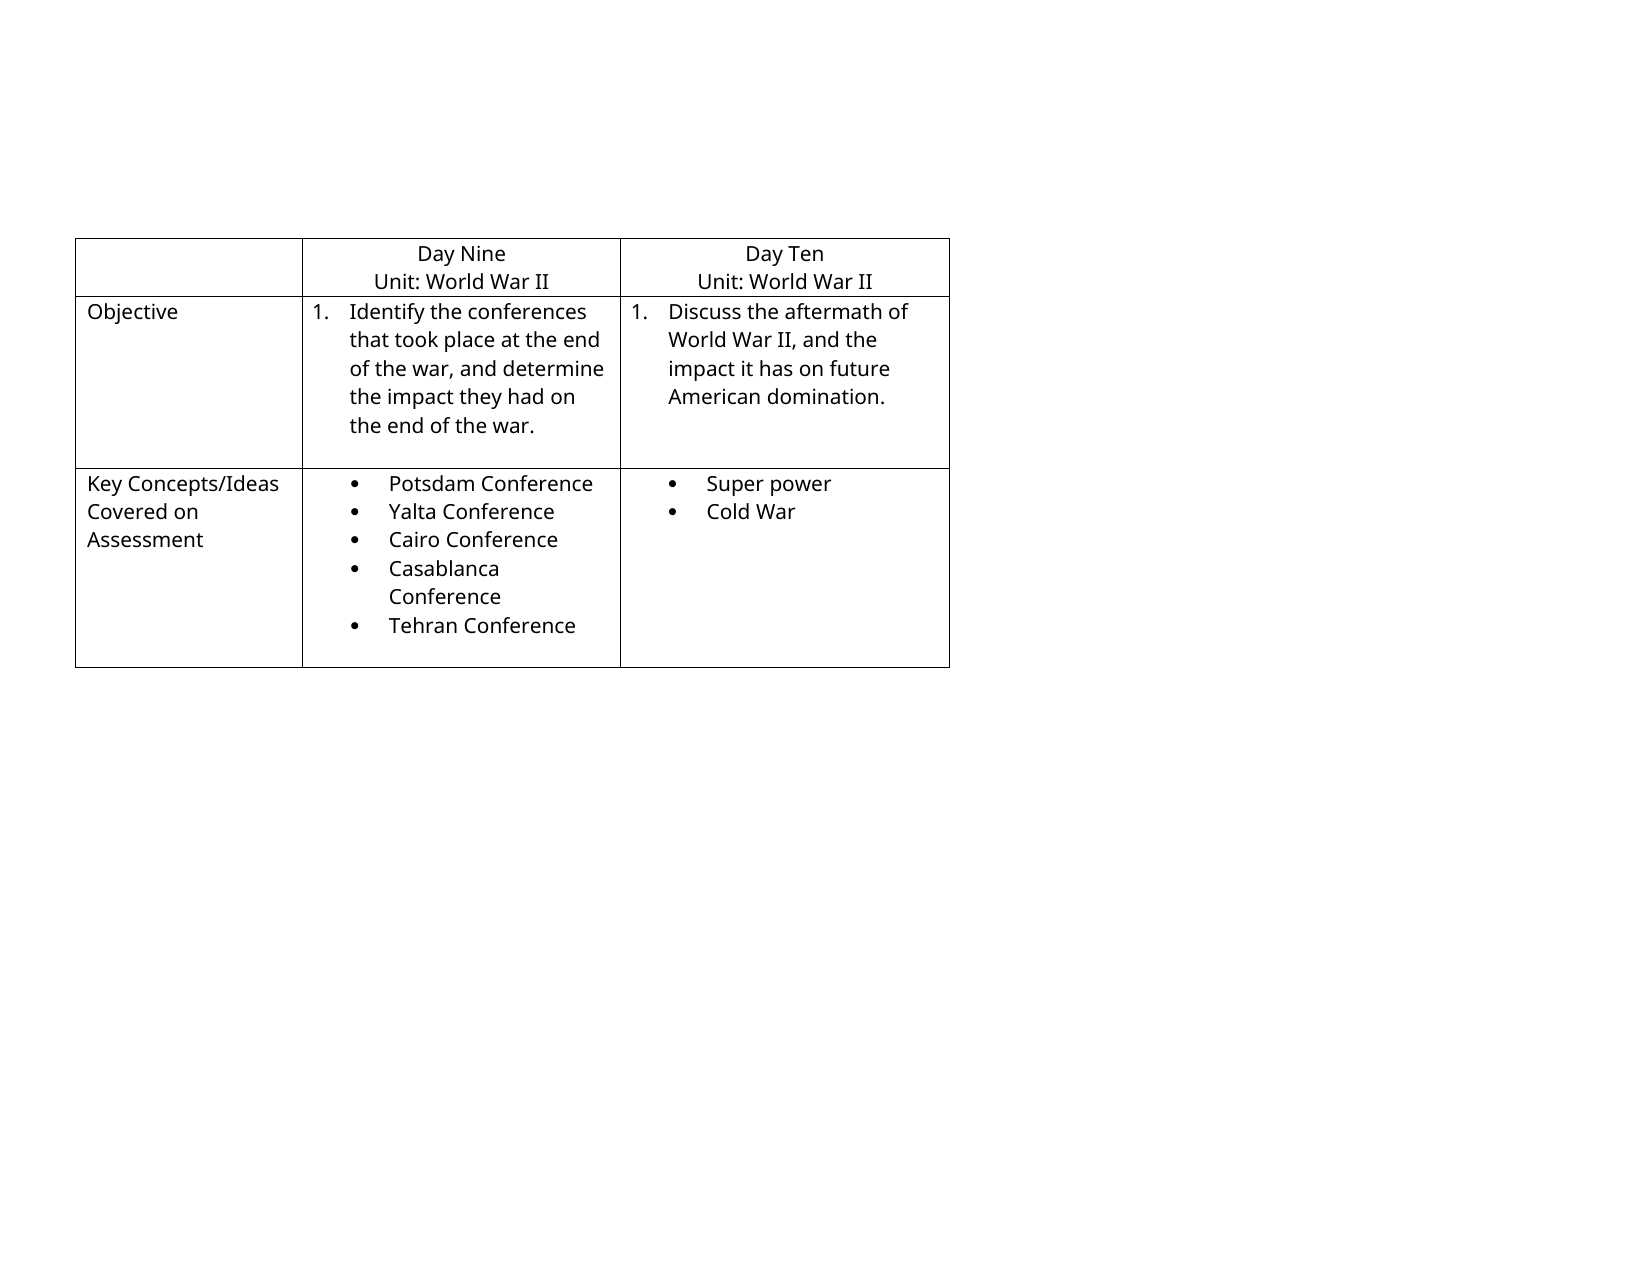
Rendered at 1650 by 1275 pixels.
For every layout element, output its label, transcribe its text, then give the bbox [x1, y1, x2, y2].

table_cell Super power Cold War [621, 469, 949, 667]
table_cell Identify the conferences that took place at the end of the war, and determine the impact they had on the end of the war. [303, 297, 620, 468]
table_header [76, 239, 302, 296]
table_header Day Ten Unit: World War II [621, 239, 949, 296]
table_header Day Nine Unit: World War II [303, 239, 620, 296]
table_cell Key Concepts/Ideas Covered on Assessment [76, 469, 302, 667]
table_cell Potsdam Conference Yalta Conference Cairo Conference Casablanca Conference Tehran Conference [303, 469, 620, 667]
table_cell Objective [76, 297, 302, 468]
table_cell Discuss the aftermath of World War II, and the impact it has on future American domination. [621, 297, 949, 468]
